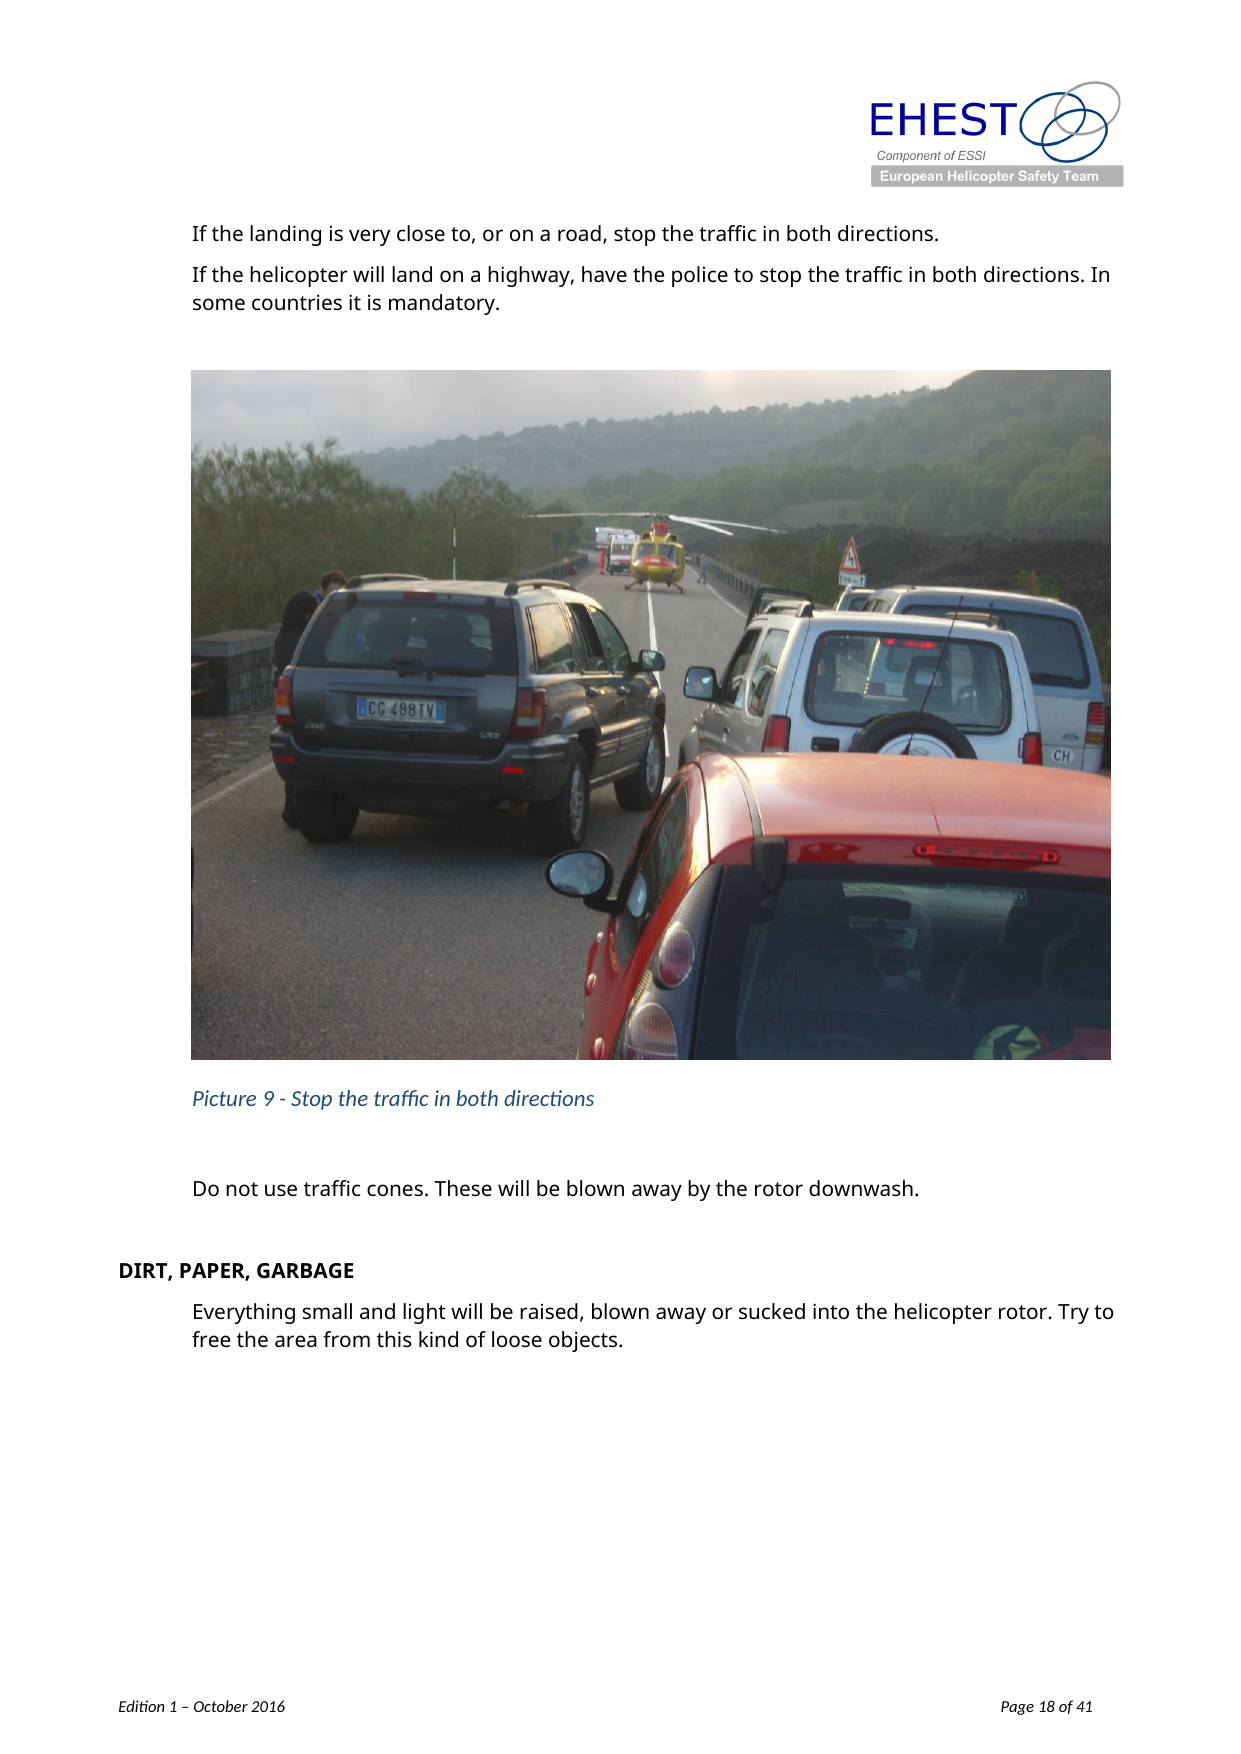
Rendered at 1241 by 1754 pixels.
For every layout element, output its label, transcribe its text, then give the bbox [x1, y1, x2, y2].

picture [867, 73, 1124, 187]
text Everything small and light will be raised, blown away or sucked into the helicopter rotor. Try to free the area from this kind of loose objects. [192, 1297, 1122, 1354]
text If the landing is very close to, or on a road, stop the traffic in both directions. [192, 219, 1122, 247]
picture [191, 370, 1111, 1060]
text If the helicopter will land on a highway, have the police to stop the traffic in both directions. In some countries it is mandatory. [192, 260, 1122, 317]
text DIRT, PAPER, GARBAGE [118, 1256, 1122, 1284]
text Do not use traffic cones. These will be blown away by the rotor downwash. [192, 1174, 1122, 1203]
text Picture 9 - Stop the traffic in both directions [192, 1084, 1122, 1112]
